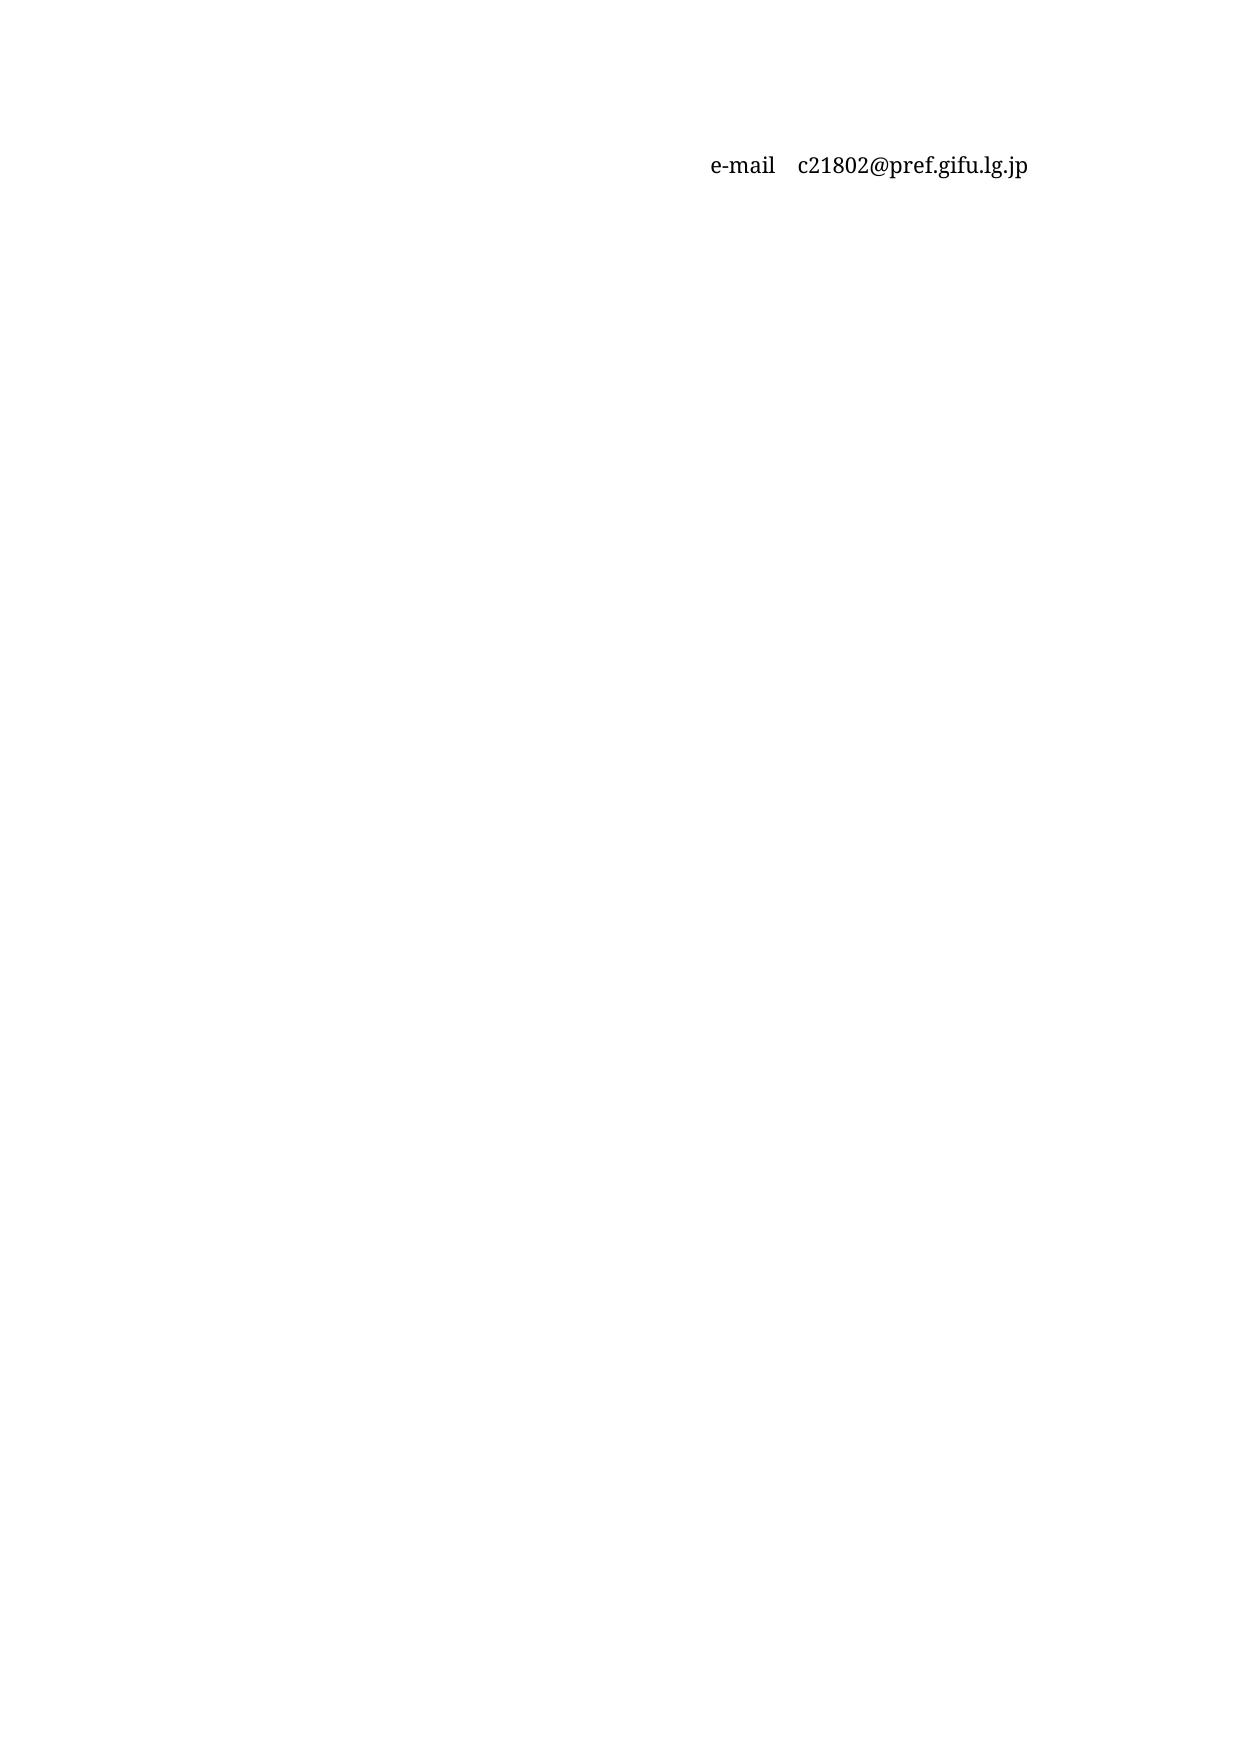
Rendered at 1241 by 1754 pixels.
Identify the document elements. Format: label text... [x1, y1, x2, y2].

text e-mail c21802@pref.gifu.lg.jp [623, 146, 1063, 183]
